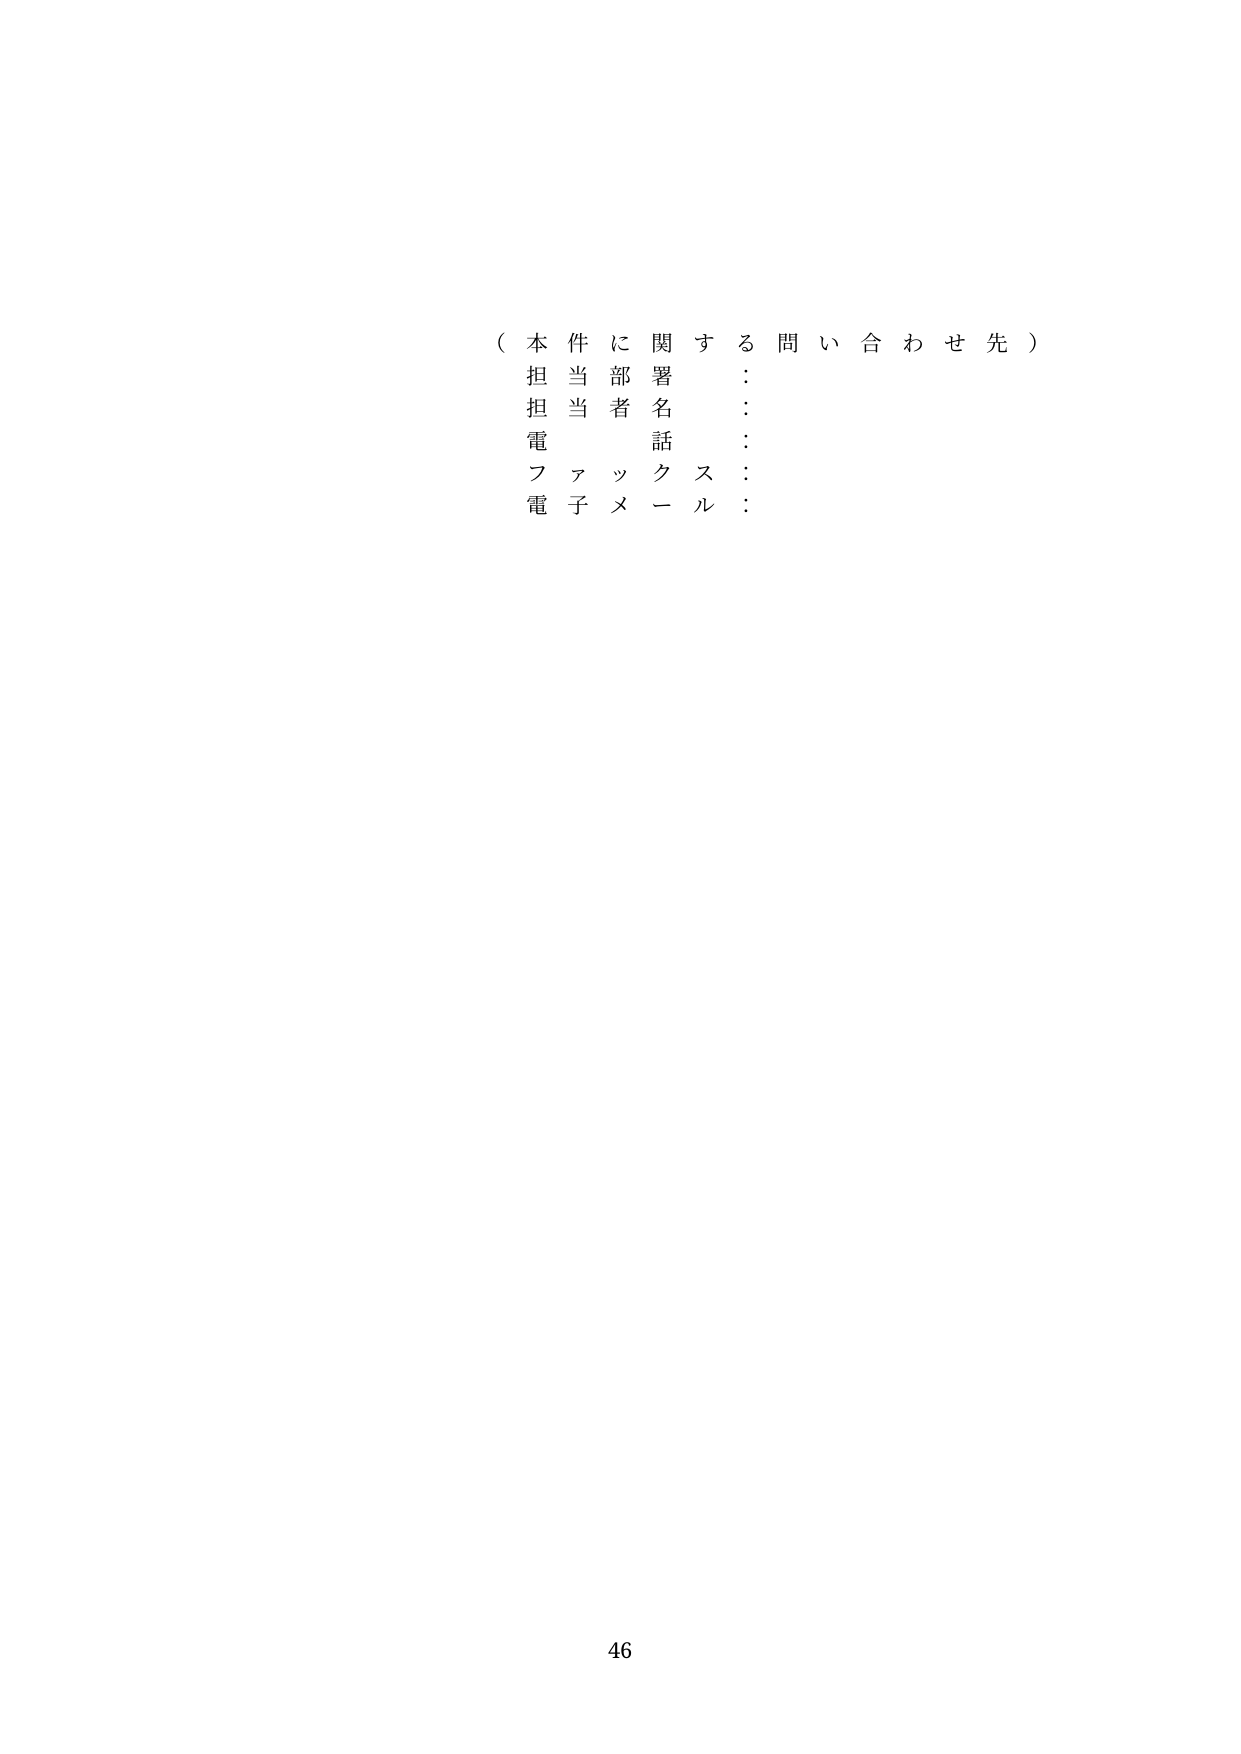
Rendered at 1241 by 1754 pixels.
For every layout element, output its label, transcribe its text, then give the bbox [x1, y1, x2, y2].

text 担当者名 ： [149, 391, 1091, 423]
text （本件に関する問い合わせ先） [149, 326, 1091, 359]
text 担当部署 ： [485, 359, 1091, 391]
text 電 話 ： [149, 423, 1091, 456]
text 電子メール： [149, 488, 1091, 521]
text ファックス： [149, 456, 1091, 488]
